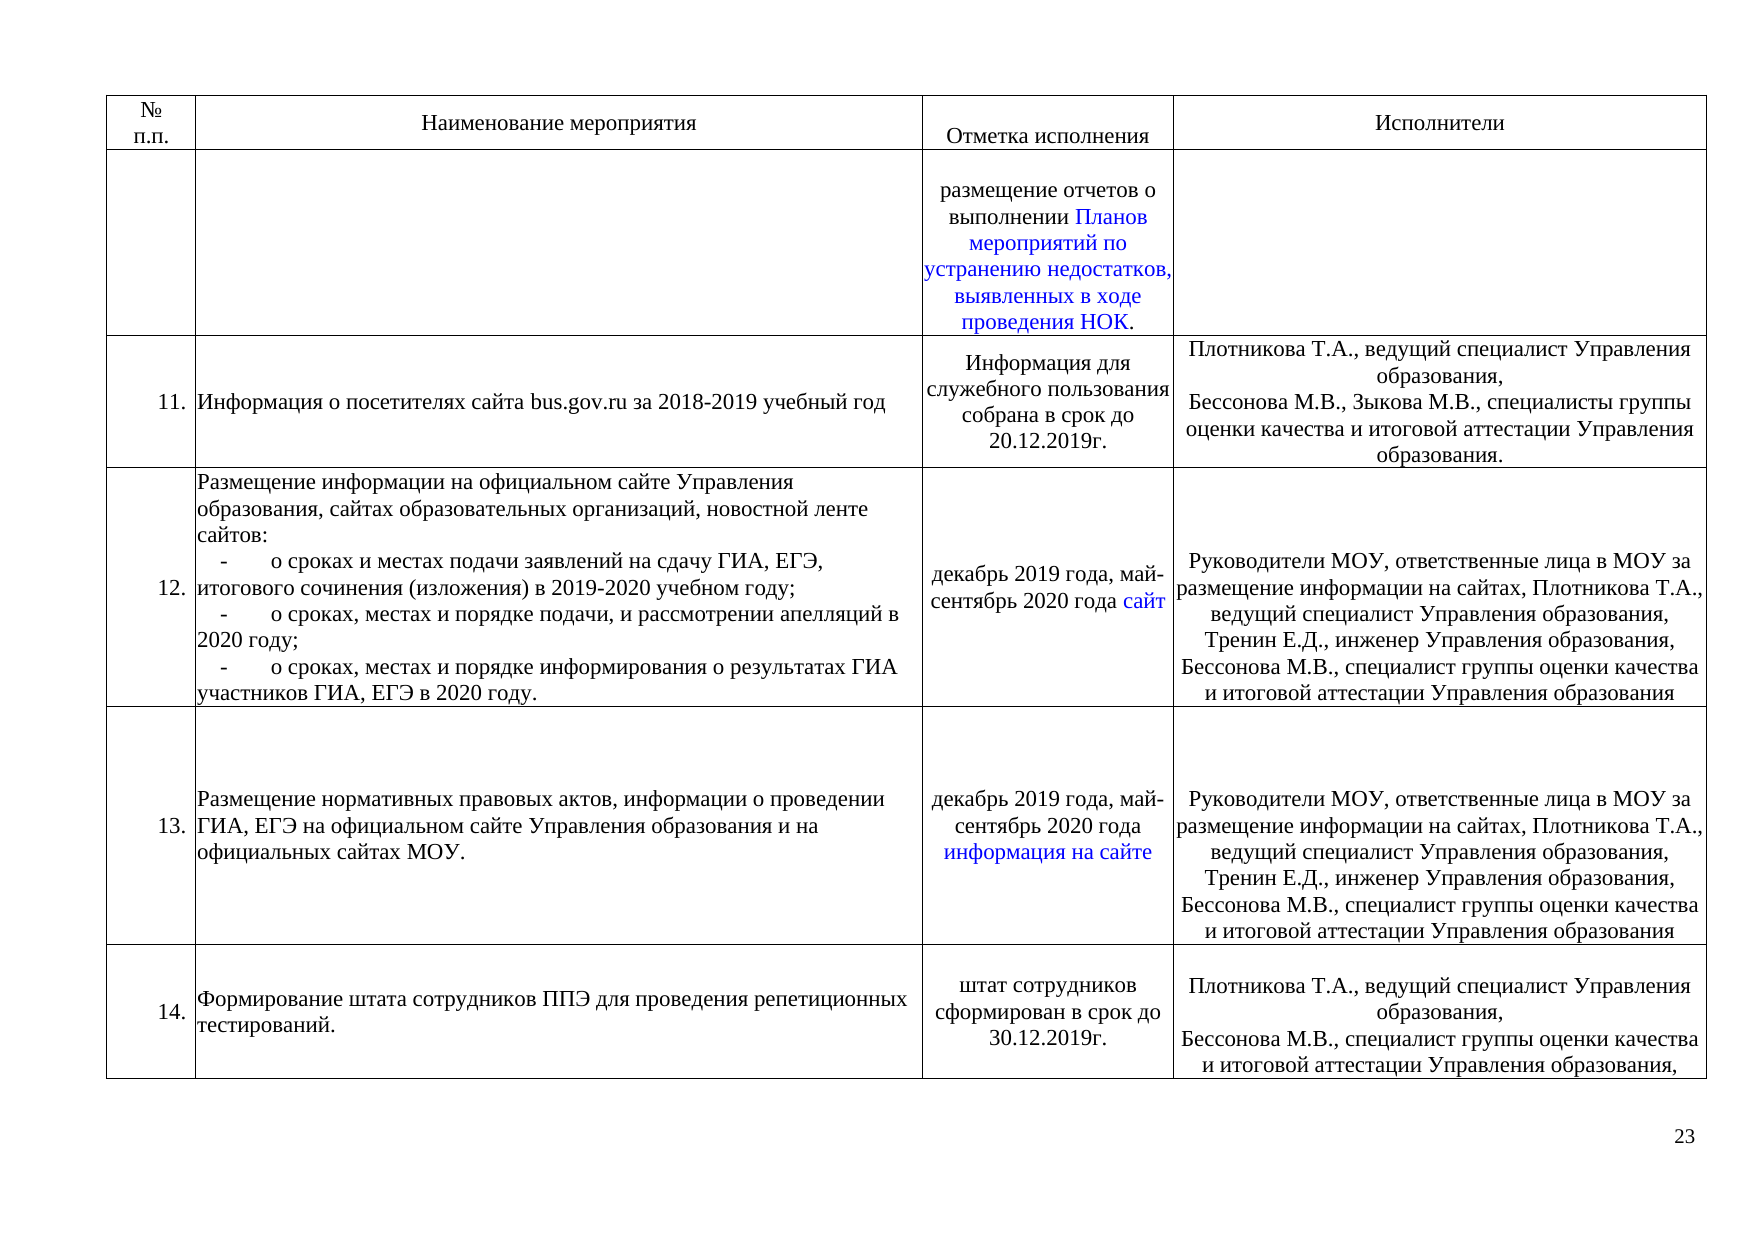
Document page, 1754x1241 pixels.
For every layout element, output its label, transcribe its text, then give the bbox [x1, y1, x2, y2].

table_cell [1174, 150, 1706, 334]
table_cell штат сотрудников сформирован в срок до 30.12.2019г. [923, 945, 1173, 1077]
table_cell Руководители МОУ, ответственные лица в МОУ за размещение информации на сайтах, Плотникова Т.А., ведущий специалист Управления образования, Тренин Е.Д., инженер Управления образования, Бессонова М.В., специалист группы оценки качества и итоговой аттестации Управления образования [1174, 707, 1706, 943]
table_cell Формирование штата сотрудников ППЭ для проведения репетиционных тестирований. [196, 945, 922, 1077]
table_cell [196, 150, 922, 334]
table_header Исполнители [1174, 96, 1706, 148]
table_cell Информация для служебного пользования собрана в срок до 20.12.2019г. [923, 336, 1173, 467]
table_cell декабрь 2019 года, май-сентябрь 2020 года сайт [923, 468, 1173, 706]
table_cell Руководители МОУ, ответственные лица в МОУ за размещение информации на сайтах, Плотникова Т.А., ведущий специалист Управления образования, Тренин Е.Д., инженер Управления образования, Бессонова М.В., специалист группы оценки качества и итоговой аттестации Управления образования [1174, 468, 1706, 706]
table_cell размещение отчетов о выполнении Планов мероприятий по устранению недостатков, выявленных в ходе проведения НОК. [923, 150, 1173, 334]
table_cell Информация о посетителях сайта bus.gov.ru за 2018-2019 учебный год [196, 336, 922, 467]
table_header Наименование мероприятия [196, 96, 922, 148]
table_cell Размещение информации на официальном сайте Управления образования, сайтах образовательных организаций, новостной ленте сайтов: о сроках и местах подачи заявлений на сдачу ГИА, ЕГЭ, итогового сочинения (изложения) в 2019-2020 учебном году; о сроках, местах и порядке подачи, и рассмотрении апелляций в 2020 году; о сроках, местах и порядке информирования о результатах ГИА участников ГИА, ЕГЭ в 2020 году. [196, 468, 922, 706]
table_header Отметка исполнения [923, 96, 1173, 148]
table_cell 13. [107, 707, 195, 943]
table_cell 11. [107, 336, 195, 467]
table_header № п.п. [107, 96, 195, 148]
table_cell 12. [107, 468, 195, 706]
table_cell [107, 150, 195, 334]
table_cell 14. [107, 945, 195, 1077]
table_cell декабрь 2019 года, май-сентябрь 2020 года информация на сайте [923, 707, 1173, 943]
table_cell Размещение нормативных правовых актов, информации о проведении ГИА, ЕГЭ на официальном сайте Управления образования и на официальных сайтах МОУ. [196, 707, 922, 943]
table_cell Плотникова Т.А., ведущий специалист Управления образования, Бессонова М.В., специалист группы оценки качества и итоговой аттестации Управления образования, [1174, 945, 1706, 1077]
